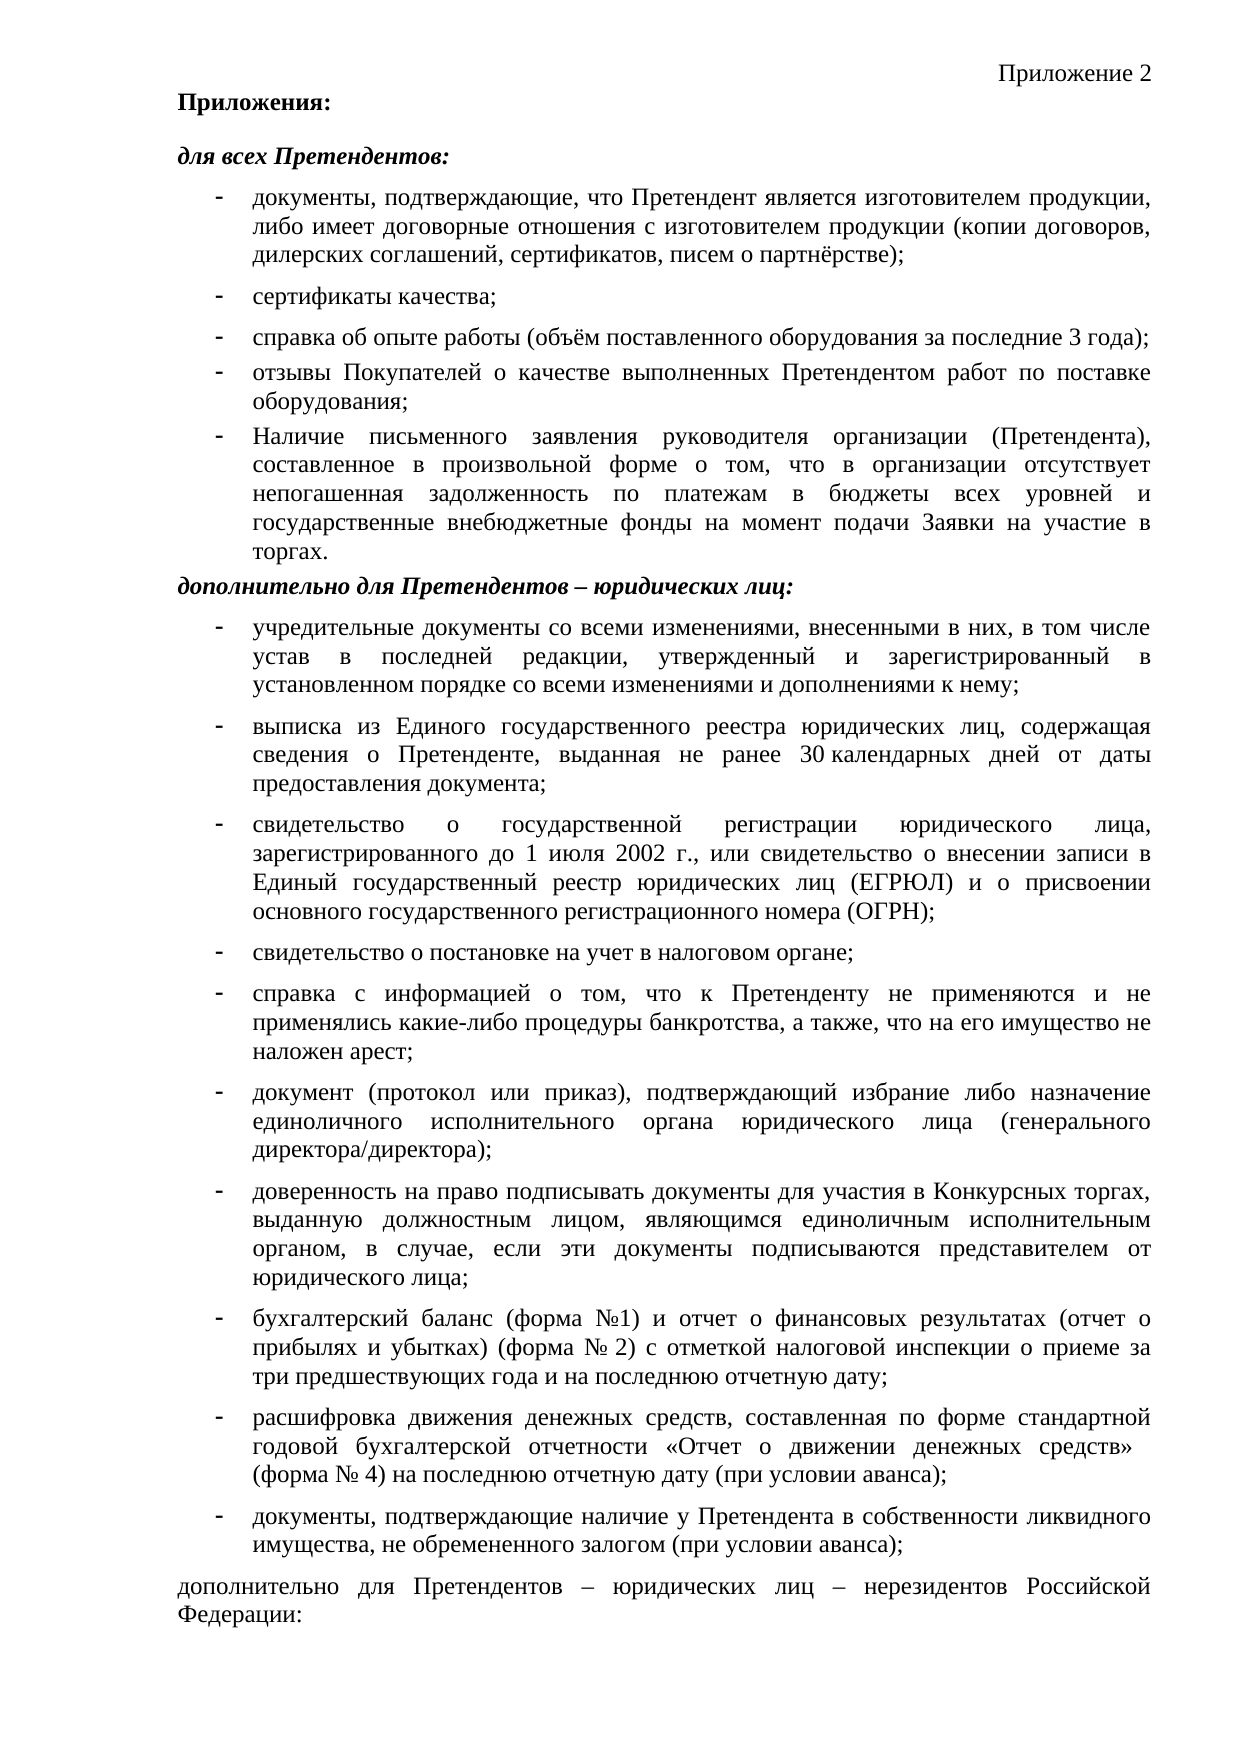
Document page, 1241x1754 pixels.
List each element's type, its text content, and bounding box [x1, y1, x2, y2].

list учредительные документы со всеми изменениями, внесенными в них, в том числе устав в последней редакции, утвержденный и зарегистрированный в установленном порядке со всеми изменениями и дополнениями к нему; [215, 612, 1152, 698]
list бухгалтерский баланс (форма №1) и отчет о финансовых результатах (отчет о прибылях и убытках) (форма № 2) с отметкой налоговой инспекции о приеме за три предшествующих года и на последнюю отчетную дату; [215, 1303, 1152, 1389]
list документы, подтверждающие, что Претендент является изготовителем продукции, либо имеет договорные отношения с изготовителем продукции (копии договоров, дилерских соглашений, сертификатов, писем о партнёрстве); [215, 182, 1152, 268]
list документы, подтверждающие наличие у Претендента в собственности ликвидного имущества, не обремененного залогом (при условии аванса); [215, 1501, 1152, 1558]
list свидетельство о государственной регистрации юридического лица, зарегистрированного до 1 июля 2002 г., или свидетельство о внесении записи в Единый государственный реестр юридических лиц (ЕГРЮЛ) и о присвоении основного государственного регистрационного номера (ОГРН); [215, 809, 1152, 924]
list отзывы Покупателей о качестве выполненных Претендентом работ по поставке оборудования; [215, 357, 1152, 414]
list справка с информацией о том, что к Претенденту не применяются и не применялись какие-либо процедуры банкротства, а также, что на его имущество не наложен арест; [215, 978, 1152, 1064]
text дополнительно для Претендентов – юридических лиц – нерезидентов Российской Федерации: [177, 1571, 1152, 1628]
list документ (протокол или приказ), подтверждающий избрание либо назначение единоличного исполнительного органа юридического лица (генерального директора/директора); [215, 1077, 1152, 1163]
list расшифровка движения денежных средств, составленная по форме стандартной годовой бухгалтерской отчетности «Отчет о движении денежных средств» (форма № 4) на последнюю отчетную дату (при условии аванса); [215, 1402, 1152, 1488]
list Наличие письменного заявления руководителя организации (Претендента), составленное в произвольной форме о том, что в организации отсутствует непогашенная задолженность по платежам в бюджеты всех уровней и государственные внебюджетные фонды на момент подачи Заявки на участие в торгах. [215, 421, 1152, 564]
text для всех Претендентов: [177, 141, 1152, 169]
list свидетельство о постановке на учет в налоговом органе; [215, 937, 1152, 966]
text Приложения: [177, 87, 1152, 116]
list справка об опыте работы (объём поставленного оборудования за последние 3 года); [215, 322, 1152, 351]
list доверенность на право подписывать документы для участия в Конкурсных торгах, выданную должностным лицом, являющимся единоличным исполнительным органом, в случае, если эти документы подписываются представителем от юридического лица; [215, 1176, 1152, 1291]
text дополнительно для Претендентов – юридических лиц: [177, 571, 1152, 599]
list сертификаты качества; [215, 281, 1152, 309]
list выписка из Единого государственного реестра юридических лиц, содержащая сведения о Претенденте, выданная не ранее 30 календарных дней от даты предоставления документа; [215, 711, 1152, 797]
